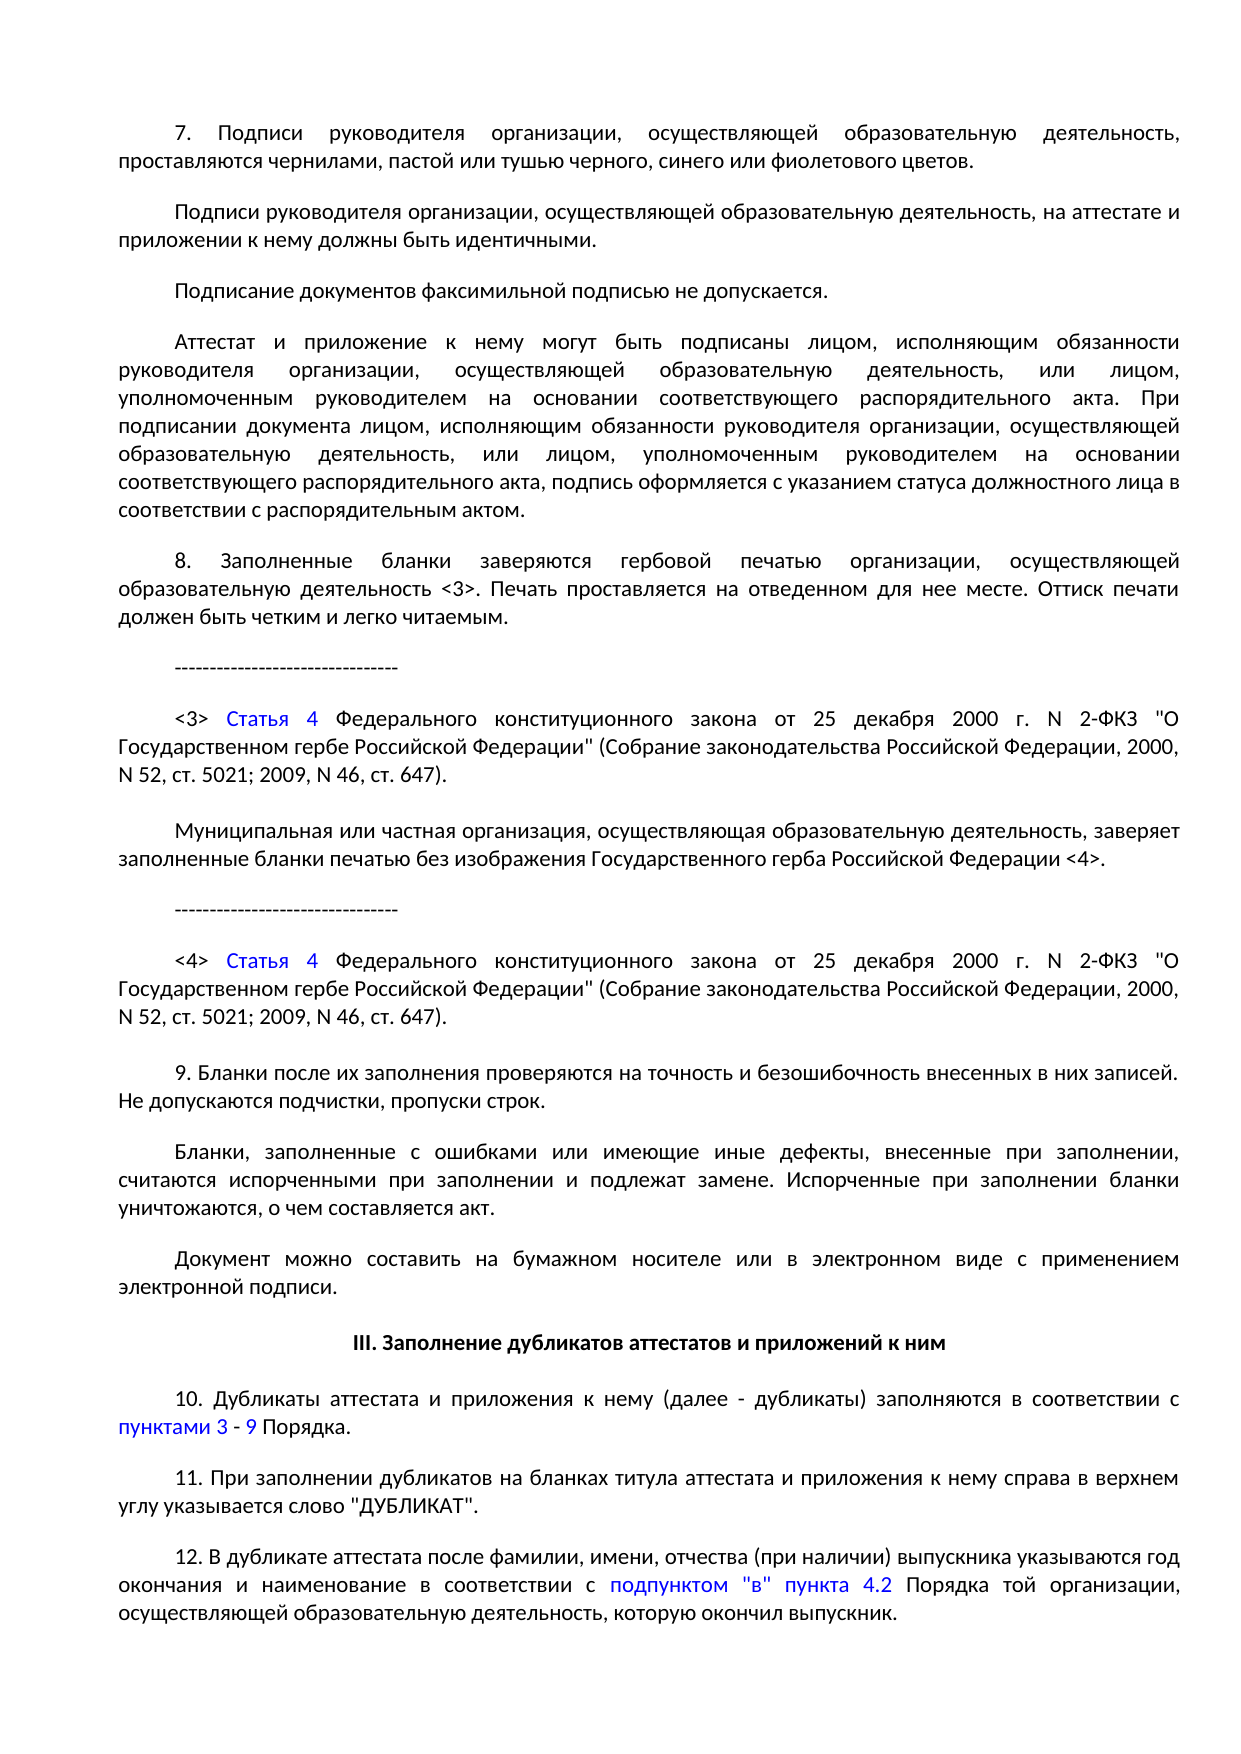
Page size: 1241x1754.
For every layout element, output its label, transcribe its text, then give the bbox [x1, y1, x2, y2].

text Бланки, заполненные с ошибками или имеющие иные дефекты, внесенные при заполнении, считаются испорченными при заполнении и подлежат замене. Испорченные при заполнении бланки уничтожаются, о чем составляется акт. [118, 1137, 1181, 1221]
text 7. Подписи руководителя организации, осуществляющей образовательную деятельность, проставляются чернилами, пастой или тушью черного, синего или фиолетового цветов. [118, 118, 1181, 174]
text Подписание документов факсимильной подписью не допускается. [118, 276, 1181, 304]
text -------------------------------- [118, 653, 1181, 681]
text Документ можно составить на бумажном носителе или в электронном виде с применением электронной подписи. [118, 1244, 1181, 1300]
text 8. Заполненные бланки заверяются гербовой печатью организации, осуществляющей образовательную деятельность <3>. Печать проставляется на отведенном для нее месте. Оттиск печати должен быть четким и легко читаемым. [118, 546, 1181, 630]
text 9. Бланки после их заполнения проверяются на точность и безошибочность внесенных в них записей. Не допускаются подчистки, пропуски строк. [118, 1058, 1181, 1114]
title III. Заполнение дубликатов аттестатов и приложений к ним [118, 1328, 1181, 1356]
text Аттестат и приложение к нему могут быть подписаны лицом, исполняющим обязанности руководителя организации, осуществляющей образовательную деятельность, или лицом, уполномоченным руководителем на основании соответствующего распорядительного акта. При подписании документа лицом, исполняющим обязанности руководителя организации, осуществляющей образовательную деятельность, или лицом, уполномоченным руководителем на основании соответствующего распорядительного акта, подпись оформляется с указанием статуса должностного лица в соответствии с распорядительным актом. [118, 327, 1181, 523]
text <3> Статья 4 Федерального конституционного закона от 25 декабря 2000 г. N 2-ФКЗ "О Государственном гербе Российской Федерации" (Собрание законодательства Российской Федерации, 2000, N 52, ст. 5021; 2009, N 46, ст. 647). [118, 704, 1181, 788]
text -------------------------------- [118, 895, 1181, 923]
text 12. В дубликате аттестата после фамилии, имени, отчества (при наличии) выпускника указываются год окончания и наименование в соответствии с подпунктом "в" пункта 4.2 Порядка той организации, осуществляющей образовательную деятельность, которую окончил выпускник. [118, 1542, 1181, 1626]
text Муниципальная или частная организация, осуществляющая образовательную деятельность, заверяет заполненные бланки печатью без изображения Государственного герба Российской Федерации <4>. [118, 816, 1181, 872]
text <4> Статья 4 Федерального конституционного закона от 25 декабря 2000 г. N 2-ФКЗ "О Государственном гербе Российской Федерации" (Собрание законодательства Российской Федерации, 2000, N 52, ст. 5021; 2009, N 46, ст. 647). [118, 946, 1181, 1030]
text 11. При заполнении дубликатов на бланках титула аттестата и приложения к нему справа в верхнем углу указывается слово "ДУБЛИКАТ". [118, 1463, 1181, 1519]
text Подписи руководителя организации, осуществляющей образовательную деятельность, на аттестате и приложении к нему должны быть идентичными. [118, 197, 1181, 253]
text 10. Дубликаты аттестата и приложения к нему (далее - дубликаты) заполняются в соответствии с пунктами 3 - 9 Порядка. [118, 1384, 1181, 1440]
